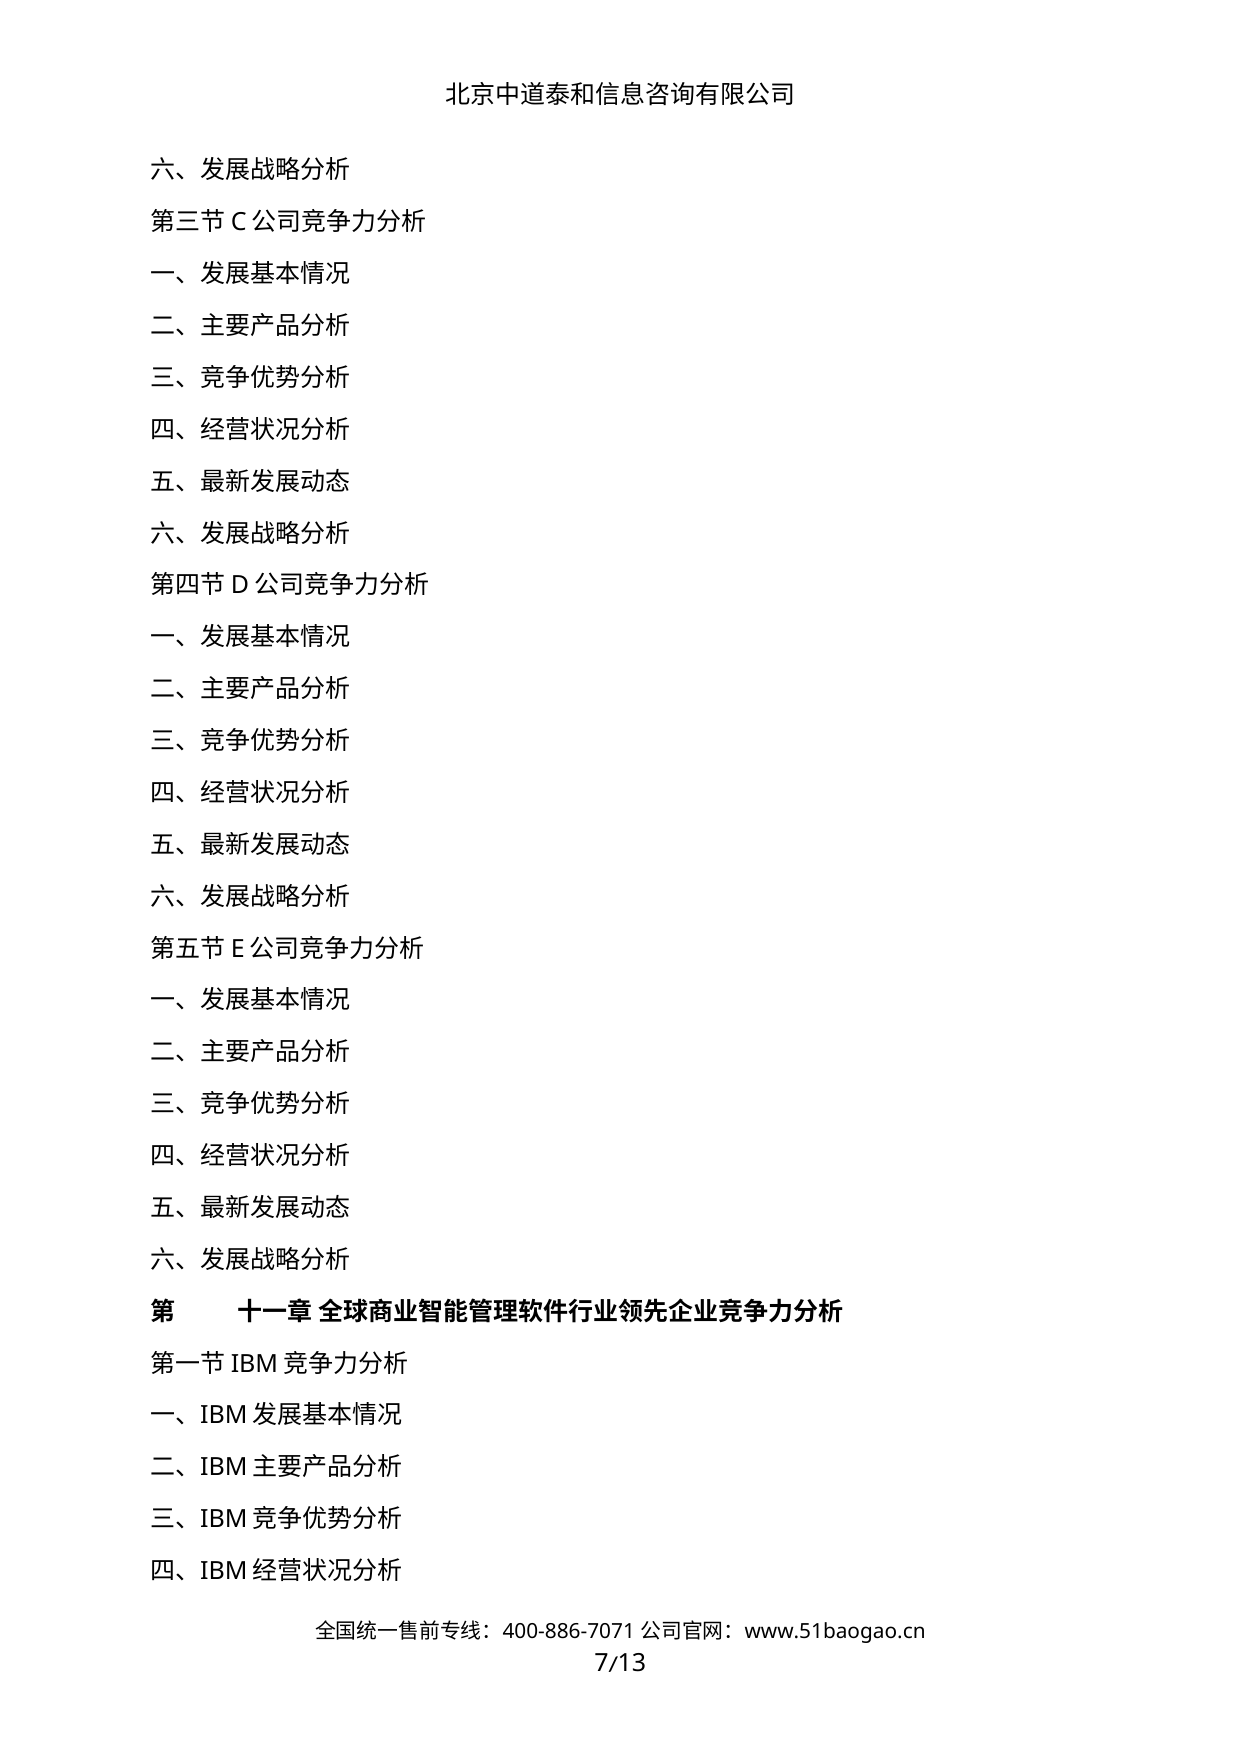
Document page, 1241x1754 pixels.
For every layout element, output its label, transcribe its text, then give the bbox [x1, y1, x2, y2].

text 三、竞争优势分析 [150, 357, 1090, 394]
text 一、发展基本情况 [150, 254, 1090, 290]
text 六、发展战略分析 [150, 1239, 1090, 1276]
text 一、IBM发展基本情况 [150, 1395, 1090, 1431]
text 四、经营状况分析 [150, 1136, 1090, 1172]
text 四、经营状况分析 [150, 772, 1090, 809]
text 六、发展战略分析 [150, 150, 1090, 186]
text 第三节 C公司竞争力分析 [150, 202, 1090, 238]
text 第四节 D公司竞争力分析 [150, 565, 1090, 601]
text 六、发展战略分析 [150, 513, 1090, 549]
text 二、主要产品分析 [150, 669, 1090, 705]
text 三、竞争优势分析 [150, 1084, 1090, 1120]
text 第五节 E公司竞争力分析 [150, 928, 1090, 964]
text 二、主要产品分析 [150, 306, 1090, 342]
text 六、发展战略分析 [150, 876, 1090, 912]
text 五、最新发展动态 [150, 824, 1090, 861]
text 三、IBM竞争优势分析 [150, 1499, 1090, 1535]
text 二、主要产品分析 [150, 1032, 1090, 1068]
text 一、发展基本情况 [150, 980, 1090, 1016]
text 一、发展基本情况 [150, 617, 1090, 653]
text 二、IBM主要产品分析 [150, 1447, 1090, 1483]
text 五、最新发展动态 [150, 461, 1090, 497]
text 三、竞争优势分析 [150, 721, 1090, 757]
text 四、IBM经营状况分析 [150, 1551, 1090, 1587]
text 第一节 IBM竞争力分析 [150, 1343, 1090, 1379]
text 四、经营状况分析 [150, 409, 1090, 446]
text 第 十一章 全球商业智能管理软件行业领先企业竞争力分析 [150, 1291, 1090, 1327]
text 五、最新发展动态 [150, 1187, 1090, 1224]
